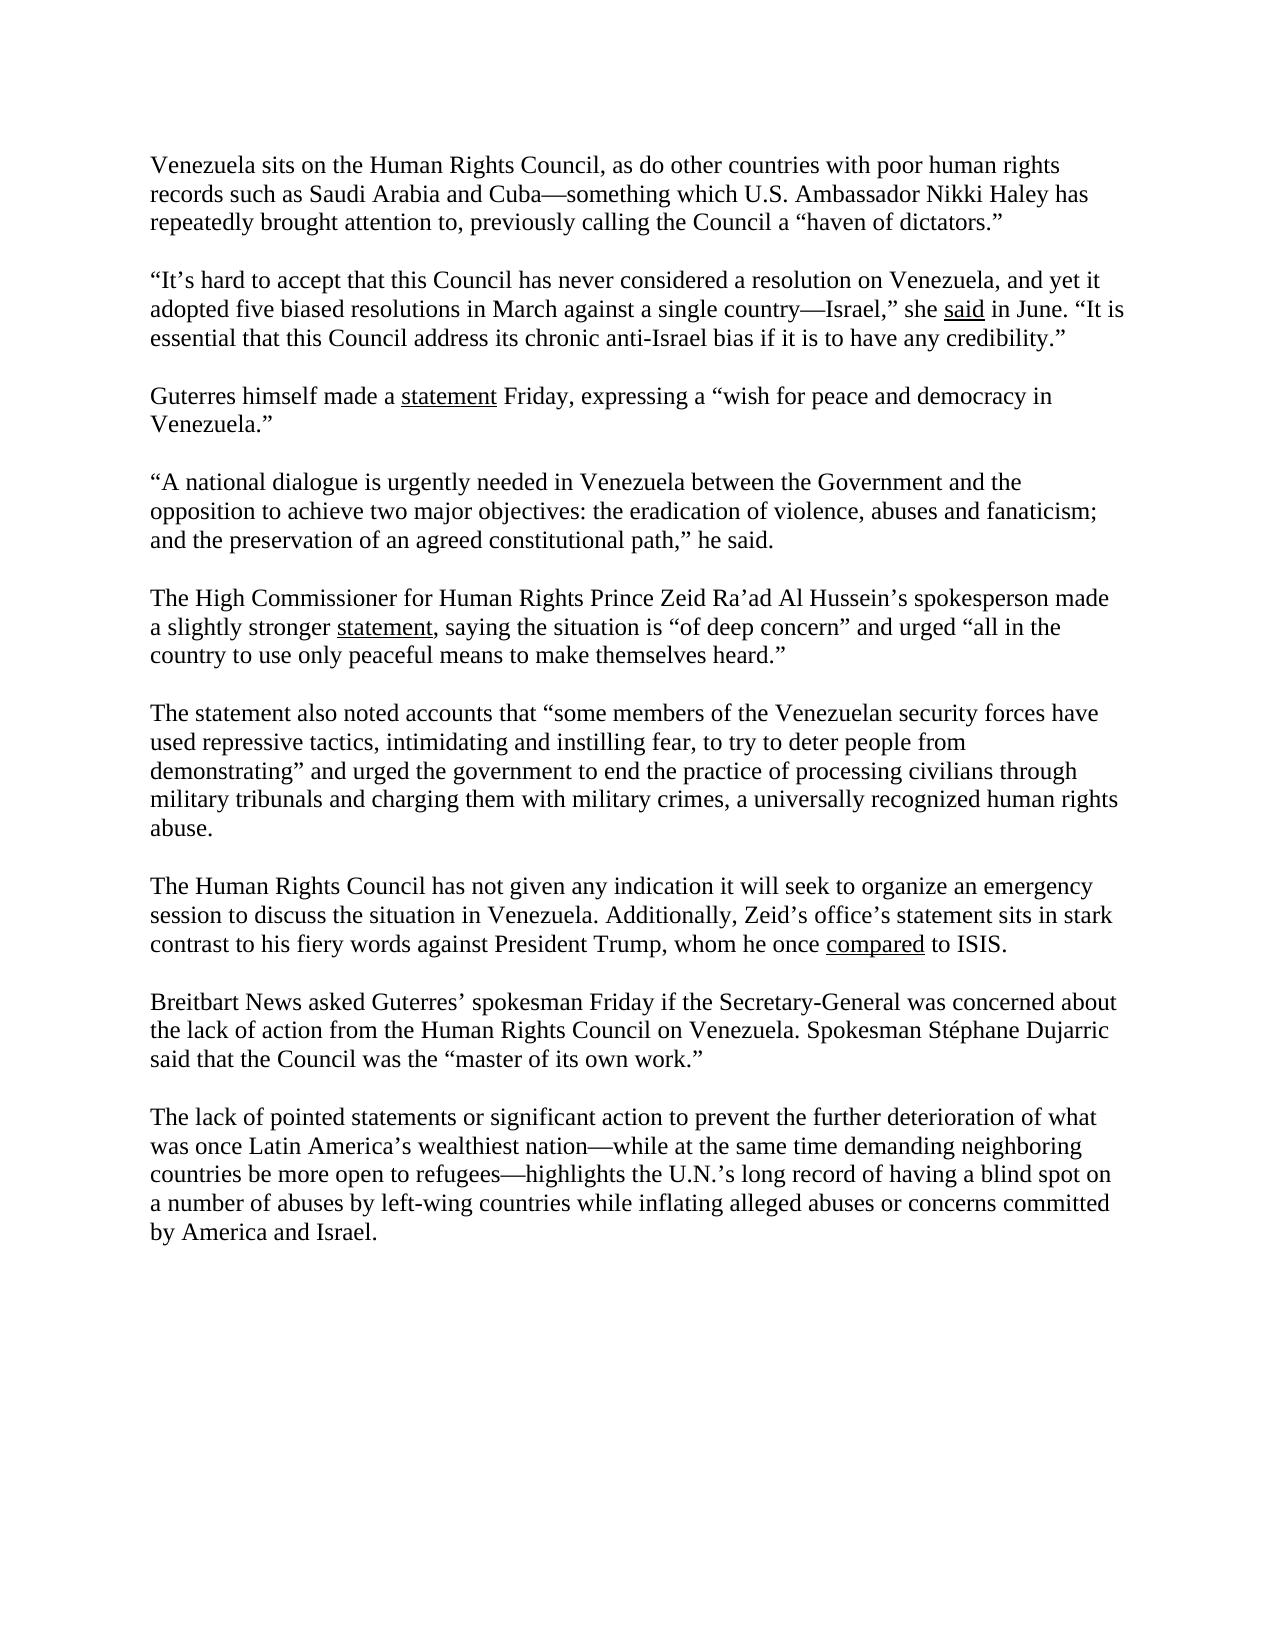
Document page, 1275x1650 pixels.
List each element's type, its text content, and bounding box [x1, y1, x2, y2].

text The statement also noted accounts that “some members of the Venezuelan security forces have used repressive tactics, intimidating and instilling fear, to try to deter people from demonstrating” and urged the government to end the practice of processing civilians through military tribunals and charging them with military crimes, a universally recognized human rights abuse. [150, 698, 1125, 842]
text The High Commissioner for Human Rights Prince Zeid Ra’ad Al Hussein’s spokesperson made a slightly stronger statement, saying the situation is “of deep concern” and urged “all in the country to use only peaceful means to make themselves heard.” [150, 583, 1125, 669]
text The lack of pointed statements or significant action to prevent the further deterioration of what was once Latin America’s wealthiest nation—while at the same time demanding neighboring countries be more open to refugees—highlights the U.N.’s long record of having a blind spot on a number of abuses by left-wing countries while inflating alleged abuses or concerns committed by America and Israel. [150, 1102, 1125, 1246]
text “It’s hard to accept that this Council has never considered a resolution on Venezuela, and yet it adopted five biased resolutions in March against a single country—Israel,” she said in June. “It is essential that this Council address its chronic anti-Israel bias if it is to have any credibility.” [150, 265, 1125, 352]
text “A national dialogue is urgently needed in Venezuela between the Government and the opposition to achieve two major objectives: the eradication of violence, abuses and fanaticism; and the preservation of an agreed constitutional path,” he said. [150, 467, 1125, 554]
text Guterres himself made a statement Friday, expressing a “wish for peace and democracy in Venezuela.” [150, 381, 1125, 438]
text Breitbart News asked Guterres’ spokesman Friday if the Secretary-General was concerned about the lack of action from the Human Rights Council on Venezuela. Spokesman Stéphane Dujarric said that the Council was the “master of its own work.” [150, 987, 1125, 1073]
text The Human Rights Council has not given any indication it will seek to organize an emergency session to discuss the situation in Venezuela. Additionally, Zeid’s office’s statement sits in stark contrast to his fiery words against President Trump, whom he once compared to ISIS. [150, 871, 1125, 957]
text Venezuela sits on the Human Rights Council, as do other countries with poor human rights records such as Saudi Arabia and Cuba—something which U.S. Ambassador Nikki Haley has repeatedly brought attention to, previously calling the Council a “haven of dictators.” [150, 150, 1125, 236]
